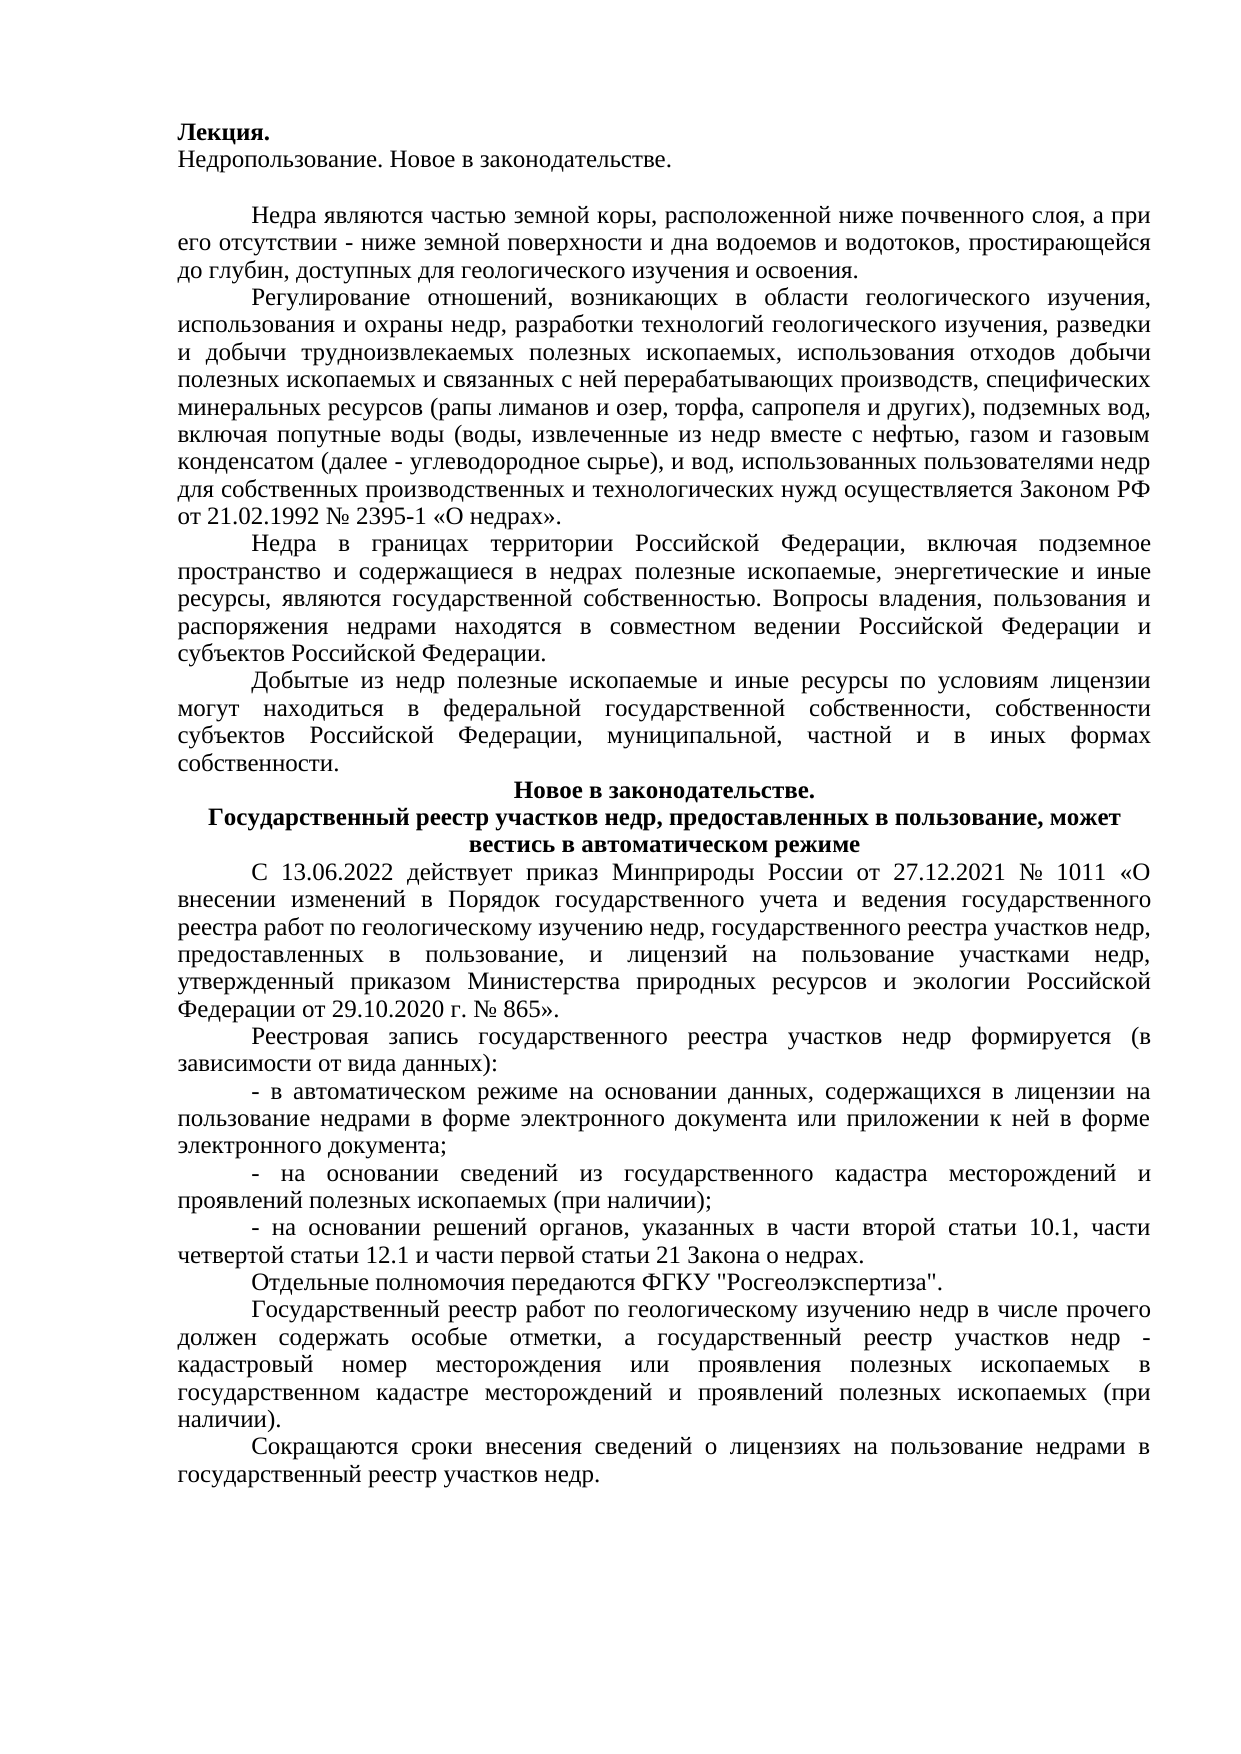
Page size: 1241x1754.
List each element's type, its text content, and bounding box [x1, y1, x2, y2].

list - в автоматическом режиме на основании данных, содержащихся в лицензии на пользование недрами в форме электронного документа или приложении к ней в форме электронного документа; [177, 1077, 1152, 1159]
text Лекция. [177, 118, 1152, 145]
list С 13.06.2022 действует приказ Минприроды России от 27.12.2021 № 1011 «О внесении изменений в Порядок государственного учета и ведения государственного реестра работ по геологическому изучению недр, государственного реестра участков недр, предоставленных в пользование, и лицензий на пользование участками недр, утвержденный приказом Министерства природных ресурсов и экологии Российской Федерации от 29.10.2020 г. № 865». [177, 858, 1152, 1023]
list Реестровая запись государственного реестра участков недр формируется (в зависимости от вида данных): [177, 1023, 1152, 1077]
list Добытые из недр полезные ископаемые и иные ресурсы по условиям лицензии могут находиться в федеральной государственной собственности, собственности субъектов Российской Федерации, муниципальной, частной и в иных формах собственности. [177, 667, 1152, 776]
list Недра в границах территории Российской Федерации, включая подземное пространство и содержащиеся в недрах полезные ископаемые, энергетические и иные ресурсы, являются государственной собственностью. Вопросы владения, пользования и распоряжения недрами находятся в совместном ведении Российской Федерации и субъектов Российской Федерации. [177, 530, 1152, 667]
text Недропользование. Новое в законодательстве. [177, 145, 1152, 173]
list Новое в законодательстве. [177, 776, 1152, 804]
list Сокращаются сроки внесения сведений о лицензиях на пользование недрами в государственный реестр участков недр. [177, 1433, 1152, 1488]
list Государственный реестр участков недр, предоставленных в пользование, может вестись в автоматическом режиме [177, 804, 1152, 858]
list Регулирование отношений, возникающих в области геологического изучения, использования и охраны недр, разработки технологий геологического изучения, разведки и добычи трудноизвлекаемых полезных ископаемых, использования отходов добычи полезных ископаемых и связанных с ней перерабатывающих производств, специфических минеральных ресурсов (рапы лиманов и озер, торфа, сапропеля и других), подземных вод, включая попутные воды (воды, извлеченные из недр вместе с нефтью, газом и газовым конденсатом (далее - углеводородное сырье), и вод, использованных пользователями недр для собственных производственных и технологических нужд осуществляется Законом РФ от 21.02.1992 № 2395-1 «О недрах». [177, 283, 1152, 530]
list - на основании решений органов, указанных в части второй статьи 10.1, части четвертой статьи 12.1 и части первой статьи 21 Закона о недрах. [177, 1214, 1152, 1269]
list Недра являются частью земной коры, расположенной ниже почвенного слоя, а при его отсутствии - ниже земной поверхности и дна водоемов и водотоков, простирающейся до глубин, доступных для геологического изучения и освоения. [177, 201, 1152, 283]
list - на основании сведений из государственного кадастра месторождений и проявлений полезных ископаемых (при наличии); [177, 1159, 1152, 1214]
list Государственный реестр работ по геологическому изучению недр в числе прочего должен содержать особые отметки, а государственный реестр участков недр - кадастровый номер месторождения или проявления полезных ископаемых в государственном кадастре месторождений и проявлений полезных ископаемых (при наличии). [177, 1296, 1152, 1433]
list Отдельные полномочия передаются ФГКУ "Росгеолэкспертиза". [177, 1269, 1152, 1296]
